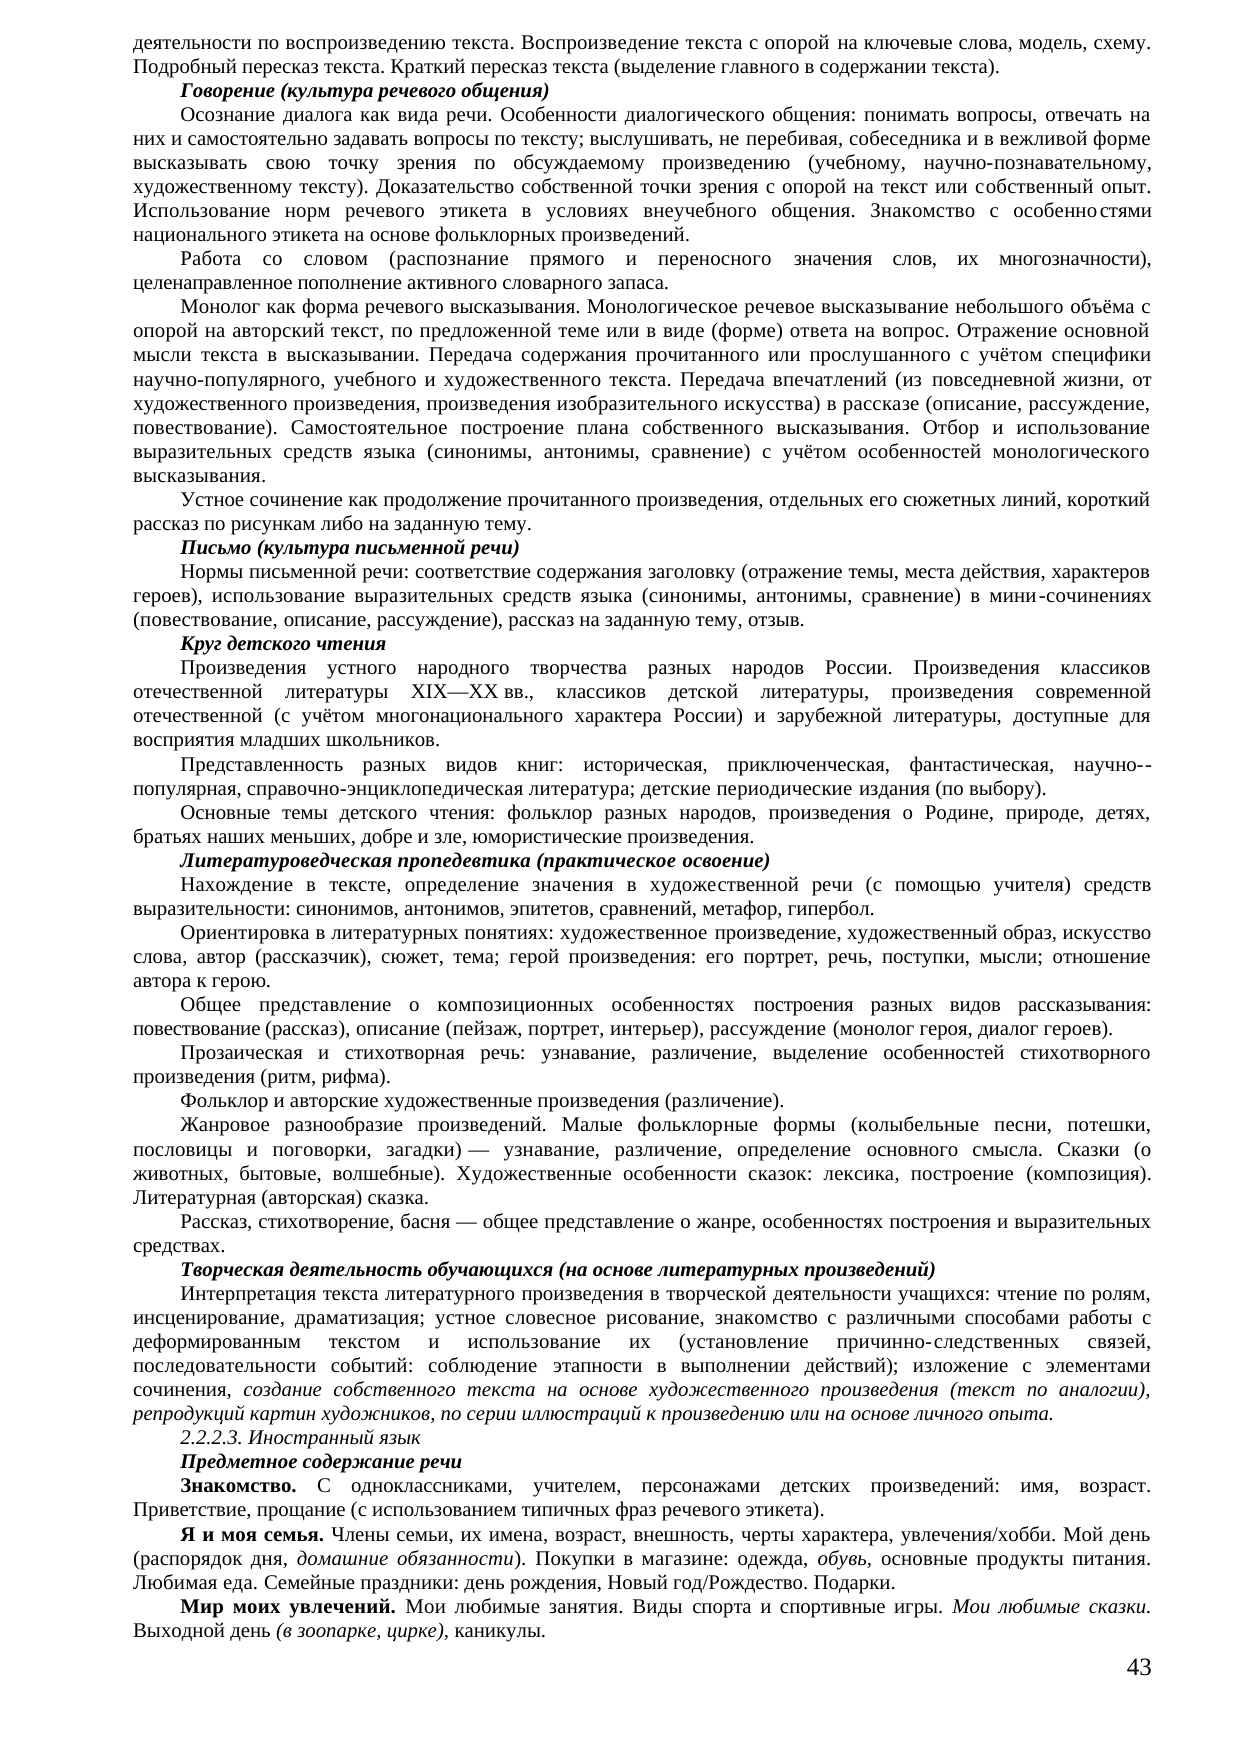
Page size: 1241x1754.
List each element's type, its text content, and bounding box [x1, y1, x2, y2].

text Основные темы детского чтения: фольклор разных народов, произведения о Родине, природе, детях, братьях наших меньших, добре и зле, юмористические произведения. [133, 799, 1152, 848]
text Ориентировка в литературных понятиях: художественное произведение, художественный образ, искусство слова, автор (рассказчик), сюжет, тема; герой произведения: его портрет, речь, поступки, мысли; отношение автора к герою. [133, 920, 1152, 992]
text Представленность разных видов книг: историческая, приключенческая, фантастическая, научно-популярная, справочно-энциклопедическая литература; детские периодические издания (по выбору). [133, 751, 1152, 799]
text Литературоведческая пропедевтика (практическое освоение) [133, 848, 1152, 872]
text Нормы письменной речи: соответствие содержания заголовку (отражение темы, места действия, характеров героев), использование выразительных средств языка (синонимы, антонимы, сравнение) в мини-сочинениях (повествование, описание, рассуждение), рассказ на заданную тему, отзыв. [133, 559, 1152, 631]
text Нахождение в тексте, определение значения в художественной речи (с помощью учителя) средств выразительности: синонимов, антонимов, эпитетов, сравнений, метафор, гипербол. [133, 872, 1152, 920]
text Прозаическая и стихотворная речь: узнавание, различение, выделение особенностей стихотворного произведения (ритм, рифма). [133, 1040, 1152, 1088]
text Общее представление о композиционных особенностях построения разных видов рассказывания: повествование (рассказ), описание (пейзаж, портрет, интерьер), рассуждение (монолог героя, диалог героев). [133, 992, 1152, 1040]
text Рассказ, стихотворение, басня — общее представление о жанре, особенностях построения и выразительных средствах. [133, 1209, 1152, 1257]
text Я и моя семья. Члены семьи, их имена, возраст, внешность, черты характера, увлечения/хобби. Мой день (распорядок дня, домашние обязанности). Покупки в магазине: одежда, обувь, основные продукты питания. Любимая еда. Семейные праздники: день рождения, Новый год/Рождество. Подарки. [133, 1521, 1152, 1594]
text Мир моих увлечений. Мои любимые занятия. Виды спорта и спортивные игры. Мои любимые сказки. Выходной день (в зоопарке, цирке), каникулы. [133, 1594, 1152, 1642]
text Произведения устного народного творчества разных народов России. Произведения классиков отечественной литературы XIX—ХХ вв., классиков детской литературы, произведения современной отечественной (с учётом многонационального характера России) и зарубежной литературы, доступные для восприятия младших школьников. [133, 655, 1152, 751]
text Устное сочинение как продолжение прочитанного произведения, отдельных его сюжетных линий, короткий рассказ по рисункам либо на заданную тему. [133, 487, 1152, 535]
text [133, 29, 1152, 78]
text Письмо (культура письменной речи) [133, 535, 1152, 559]
text Говорение (культура речевого общения) [133, 78, 1152, 102]
text Осознание диалога как вида речи. Особенности диалогического общения: понимать вопросы, отвечать на них и самостоятельно задавать вопросы по тексту; выслушивать, не перебивая, собеседника и в вежливой форме высказывать свою точку зрения по обсуждаемому произведению (учебному, научно-познавательному, художественному тексту). Доказательство собственной точки зрения с опорой на текст или собственный опыт. Использование норм речевого этикета в условиях внеучебного общения. Знакомство с особенностями национального этикета на основе фольклорных произведений. [133, 102, 1152, 246]
text Работа со словом (распознание прямого и переносного значения слов, их многозначности), целенаправленное пополнение активного словарного запаса. [133, 246, 1152, 294]
text Знакомство. С одноклассниками, учителем, персонажами детских произведений: имя, возраст. Приветствие, прощание (с использованием типичных фраз речевого этикета). [133, 1473, 1152, 1521]
text Жанровое разнообразие произведений. Малые фольклорные формы (колыбельные песни, потешки, пословицы и поговорки, загадки) — узнавание, различение, определение основного смысла. Сказки (о животных, бытовые, волшебные). Художественные особенности сказок: лексика, построение (композиция). Литературная (авторская) сказка. [133, 1112, 1152, 1209]
text Монолог как форма речевого высказывания. Монологическое речевое высказывание небольшого объёма с опорой на авторский текст, по предложенной теме или в виде (форме) ответа на вопрос. Отражение основной мысли текста в высказывании. Передача содержания прочитанного или прослушанного с учётом специфики научно-популярного, учебного и художественного текста. Передача впечатлений (из повседневной жизни, от художественного произведения, произведения изобразительного искусства) в рассказе (описание, рассуждение, повествование). Самостоятельное построение плана собственного высказывания. Отбор и использование выразительных средств языка (синонимы, антонимы, сравнение) с учётом особенностей монологического высказывания. [133, 294, 1152, 487]
text 2.2.2.3. Иностранный язык [133, 1425, 1152, 1449]
text Творческая деятельность обучающихся (на основе литературных произведений) [133, 1257, 1152, 1281]
text Круг детского чтения [133, 631, 1152, 655]
text Предметное содержание речи [133, 1449, 1152, 1473]
text Фольклор и авторские художественные произведения (различение). [133, 1088, 1152, 1112]
text Интерпретация текста литературного произведения в творческой деятельности учащихся: чтение по ролям, инсценирование, драматизация; устное словесное рисование, знакомство с различными способами работы с деформированным текстом и использование их (установление причинно-следственных связей, последовательности событий: соблюдение этапности в выполнении действий); изложение с элементами сочинения, создание собственного текста на основе художественного произведения (текст по аналогии), репродукций картин художников, по серии иллюстраций к произведению или на основе личного опыта. [133, 1281, 1152, 1425]
